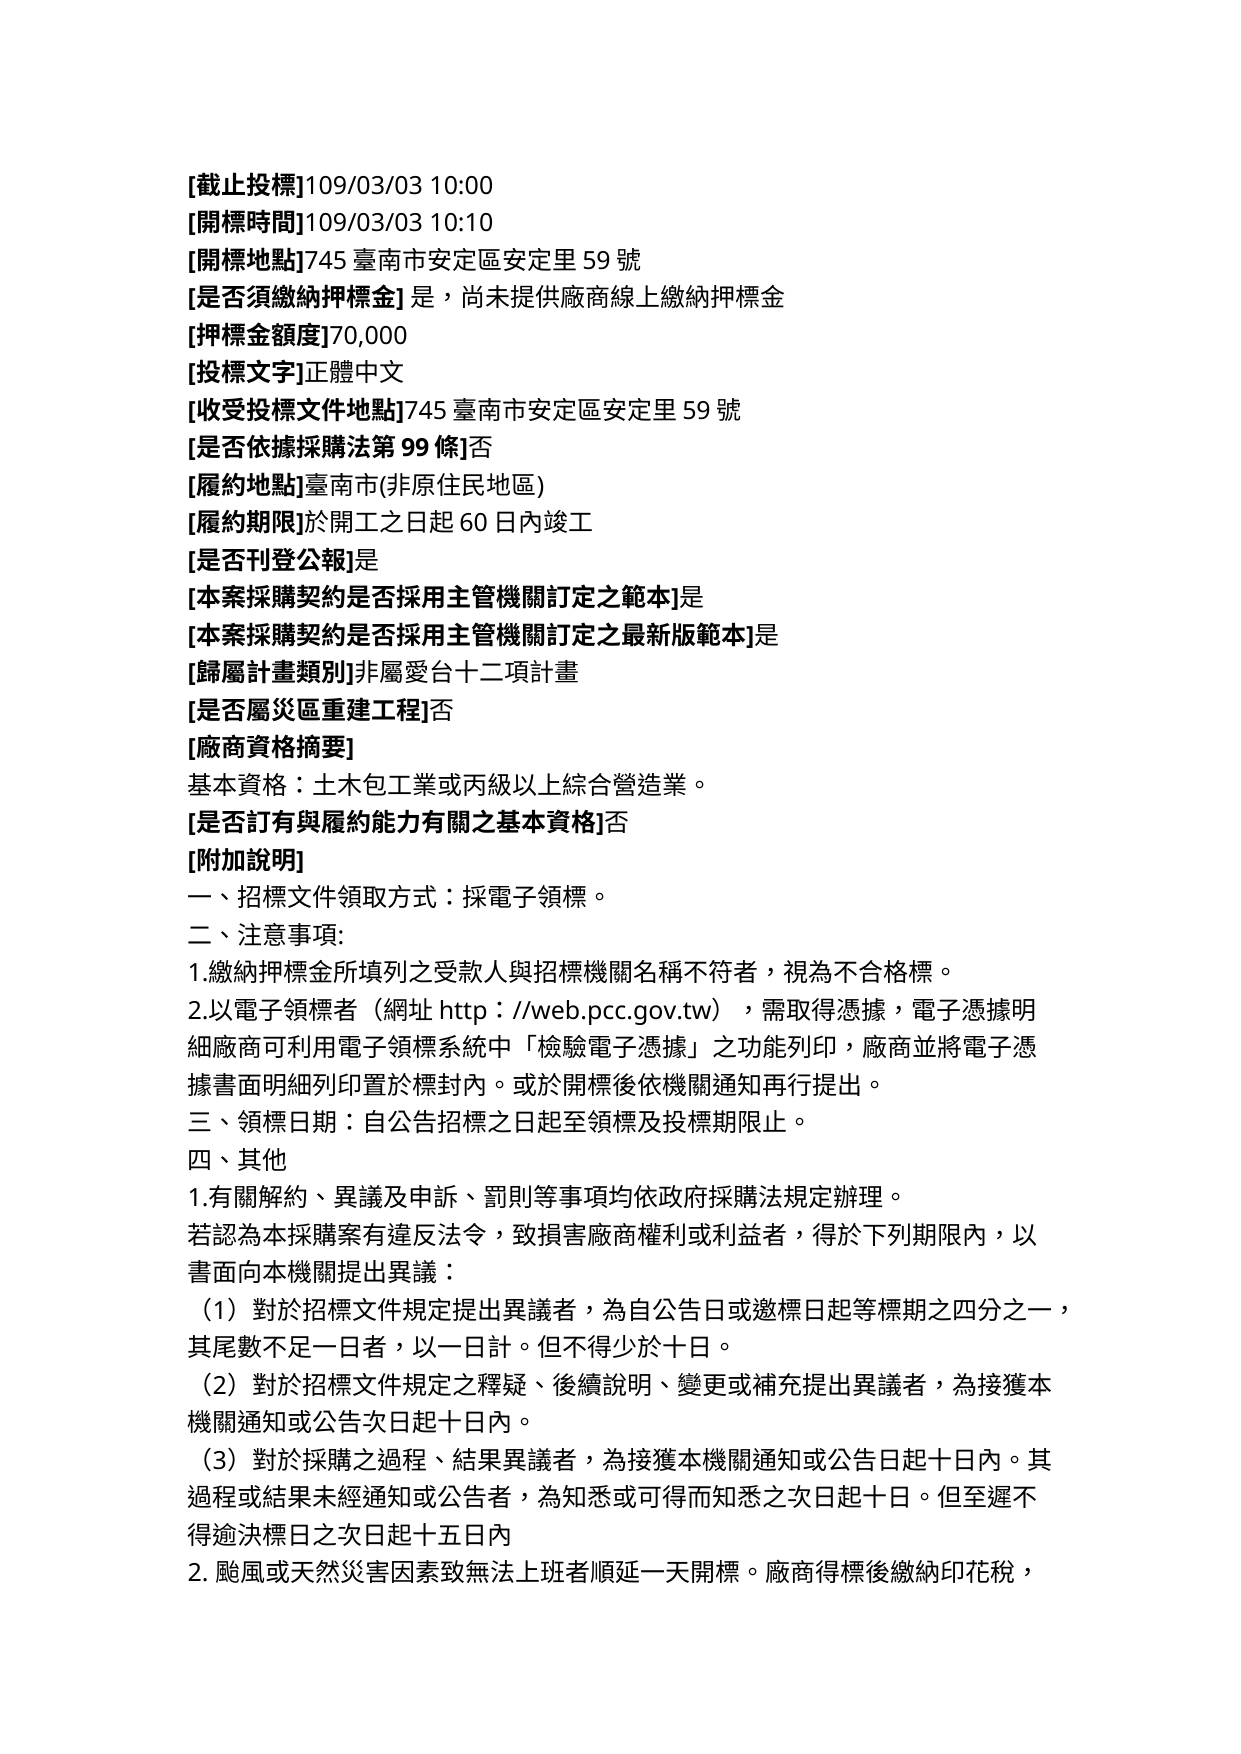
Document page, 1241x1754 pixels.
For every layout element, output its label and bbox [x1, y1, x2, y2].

text [187, 164, 1053, 1589]
